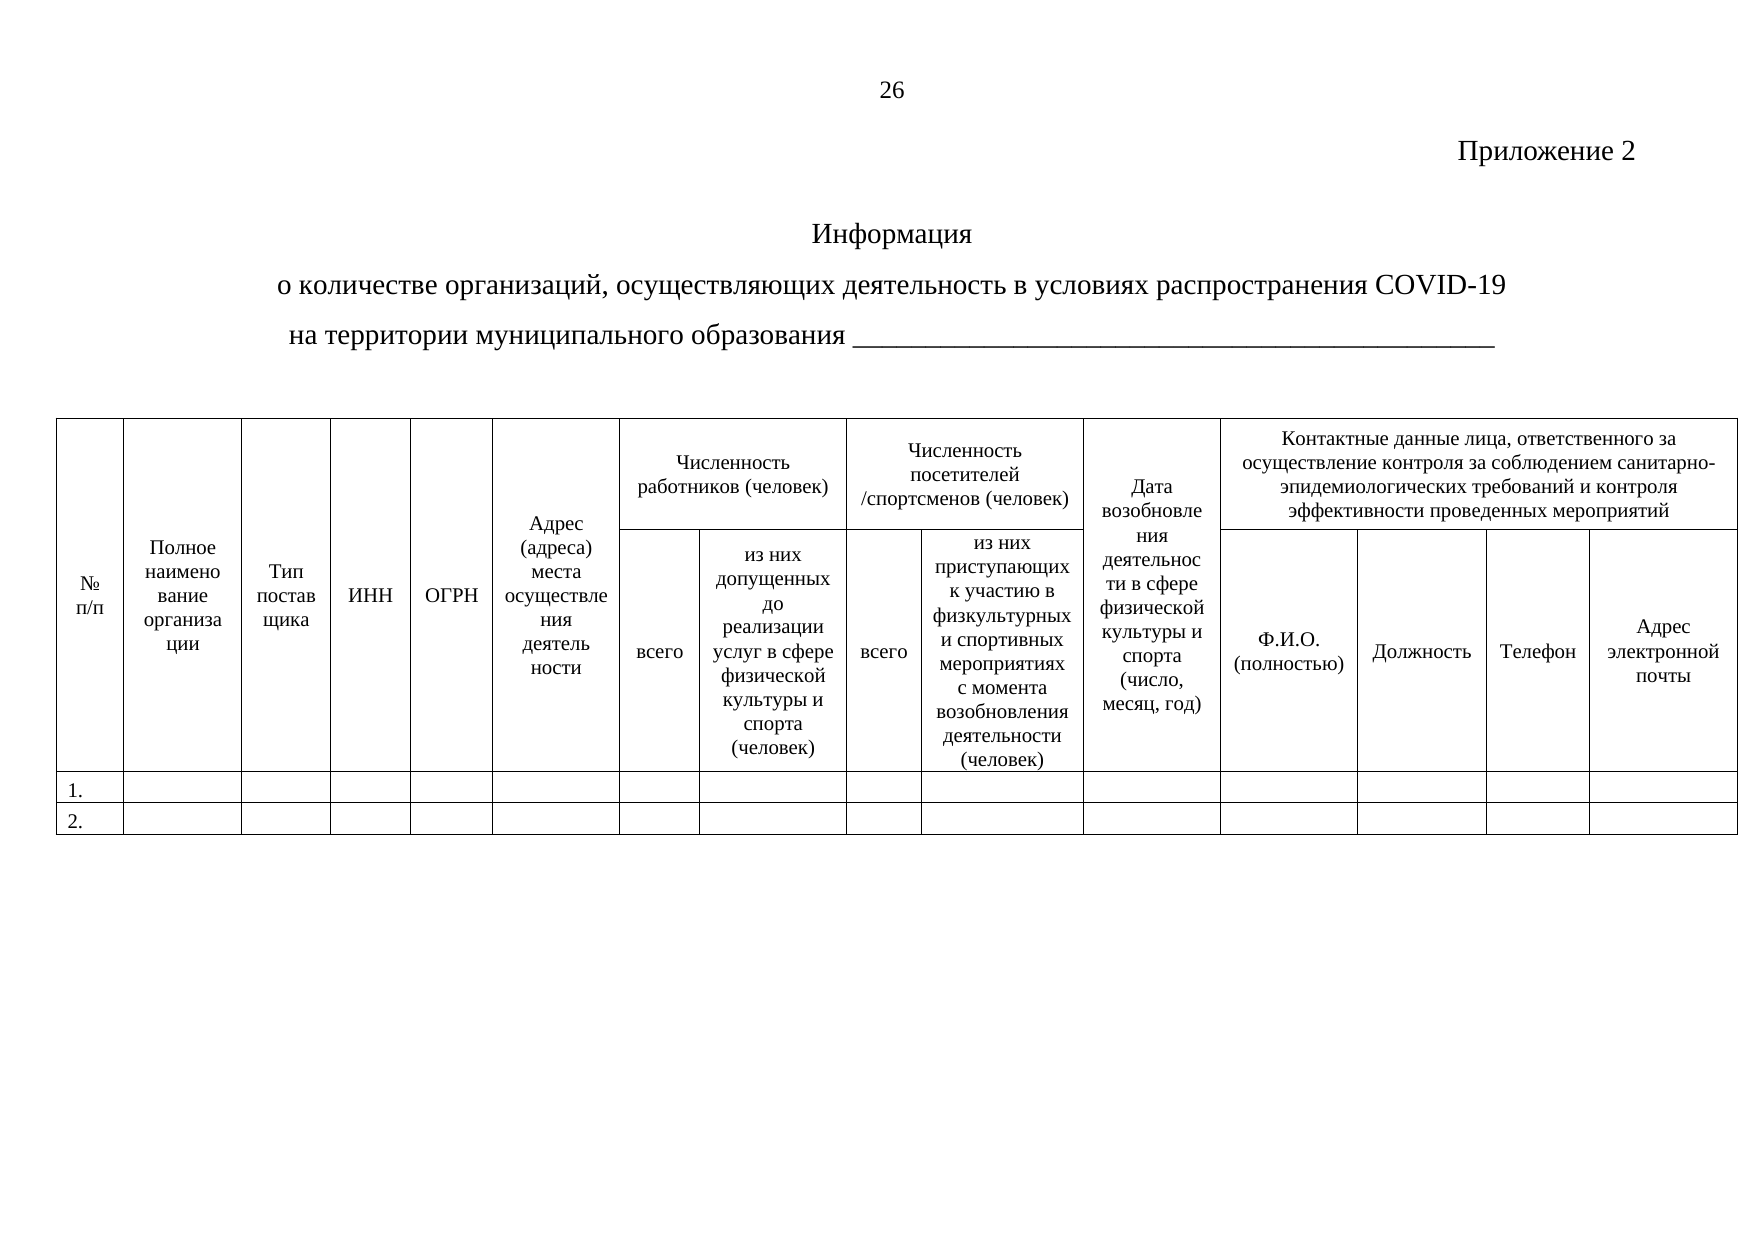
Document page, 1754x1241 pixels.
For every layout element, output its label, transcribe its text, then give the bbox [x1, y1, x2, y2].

table_cell [620, 803, 699, 833]
table_cell [1487, 772, 1589, 802]
table_cell [493, 772, 619, 802]
table_cell [922, 803, 1083, 833]
table_cell [847, 803, 921, 833]
table_cell 1. [57, 772, 123, 802]
table_cell Ф.И.О. (полностью) [1221, 530, 1357, 771]
table_cell [922, 772, 1083, 802]
table_cell всего [847, 530, 921, 771]
table_header ИНН [331, 419, 410, 771]
text Информация [148, 217, 1636, 250]
table_cell [620, 772, 699, 802]
table_header Адрес (адреса) места осуществления деятель ности [493, 419, 619, 771]
table_cell Адрес электронной почты [1590, 530, 1737, 771]
table_cell 2. [57, 803, 123, 833]
table_cell [1358, 772, 1486, 802]
table_cell Должность [1358, 530, 1486, 771]
table_cell [331, 803, 410, 833]
text о количестве организаций, осуществляющих деятельность в условиях распространения COVID-19 [148, 267, 1636, 300]
table_cell [411, 772, 492, 802]
table_cell [1487, 803, 1589, 833]
text на территории муниципального образования ____________________________________________ [148, 317, 1636, 351]
table_cell из них допущенных до реализации услуг в сфере физической культуры и спорта (человек) [700, 530, 846, 771]
table_cell [411, 803, 492, 833]
table_cell [242, 772, 330, 802]
table_header Численность посетителей/спортсменов (человек) [847, 419, 1083, 529]
table_header Численность работников (человек) [620, 419, 846, 529]
table_cell [1590, 772, 1737, 802]
table_header № п/п [57, 419, 123, 771]
table_cell всего [620, 530, 699, 771]
table_cell [331, 772, 410, 802]
table_cell [242, 803, 330, 833]
table_cell [1084, 772, 1220, 802]
table_cell [1084, 803, 1220, 833]
table_cell [124, 803, 241, 833]
table_cell [847, 772, 921, 802]
table_cell [1358, 803, 1486, 833]
table_header Дата возобновле ния деятельнос ти в сфере физической культуры и спорта (число, месяц, год) [1084, 419, 1220, 771]
table_cell [1221, 803, 1357, 833]
table_header Контактные данные лица, ответственного за осуществление контроля за соблюдением санитарно-эпидемиологических требований и контроля эффективности проведенных мероприятий [1221, 419, 1737, 529]
table_cell [700, 772, 846, 802]
table_header Полное наимено вание организа ции [124, 419, 241, 771]
table_cell [700, 803, 846, 833]
table_cell [493, 803, 619, 833]
table_cell [1221, 772, 1357, 802]
table_header ОГРН [411, 419, 492, 771]
text Приложение 2 [148, 133, 1636, 166]
table_header Тип постав щика [242, 419, 330, 771]
table_cell из них приступающих к участию в физкультурных и спортивных мероприятиях с момента возобновления деятельности (человек) [922, 530, 1083, 771]
table_cell [124, 772, 241, 802]
table_cell Телефон [1487, 530, 1589, 771]
table_cell [1590, 803, 1737, 833]
